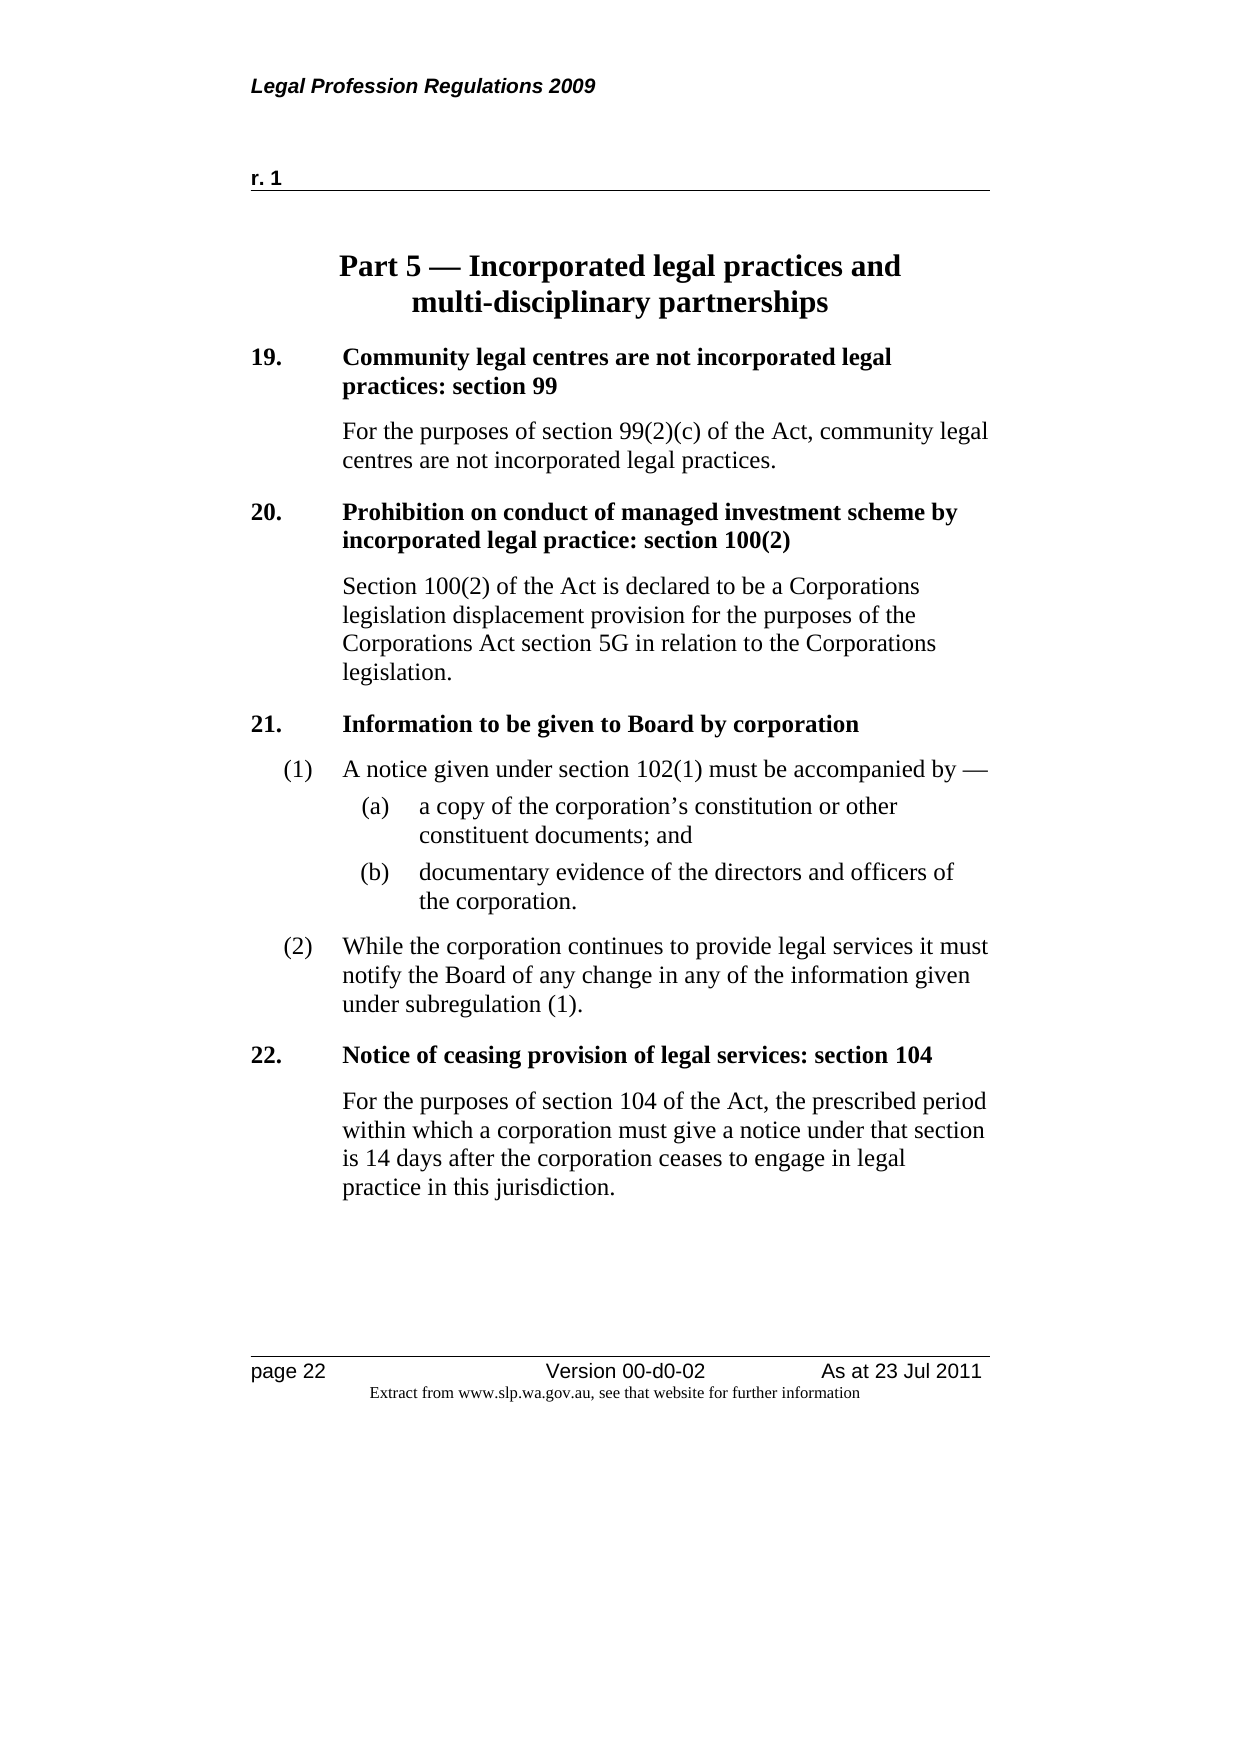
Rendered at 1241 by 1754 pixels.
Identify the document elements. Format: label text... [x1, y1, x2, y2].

text (a) a copy of the corporation’s constitution or other constituent documents; and [251, 791, 990, 849]
text (b) documentary evidence of the directors and officers of the corporation. [251, 857, 990, 915]
text Section 100(2) of the Act is declared to be a Corporations legislation displacement provision for the purposes of the Corporations Act section 5G in relation to the Corporations legislation. [251, 571, 990, 686]
text For the purposes of section 104 of the Act, the prescribed period within which a corporation must give a notice under that section is 14 days after the corporation ceases to engage in legal practice in this jurisdiction. [251, 1086, 990, 1201]
subtitle Part 5 — Incorporated legal practices and multi-disciplinary partnerships [251, 247, 990, 319]
subtitle 20. Prohibition on conduct of managed investment scheme by incorporated legal practice: section 100(2) [251, 497, 990, 554]
subtitle 22. Notice of ceasing provision of legal services: section 104 [251, 1041, 990, 1069]
subtitle 21. Information to be given to Board by corporation [251, 709, 990, 738]
subtitle 19. Community legal centres are not incorporated legal practices: section 99 [251, 342, 990, 400]
text (2) While the corporation continues to provide legal services it must notify the Board of any change in any of the information given under subregulation (1). [251, 931, 990, 1018]
text For the purposes of section 99(2)(c) of the Act, community legal centres are not incorporated legal practices. [251, 416, 990, 474]
text (1) A notice given under section 102(1) must be accompanied by — [251, 754, 990, 783]
